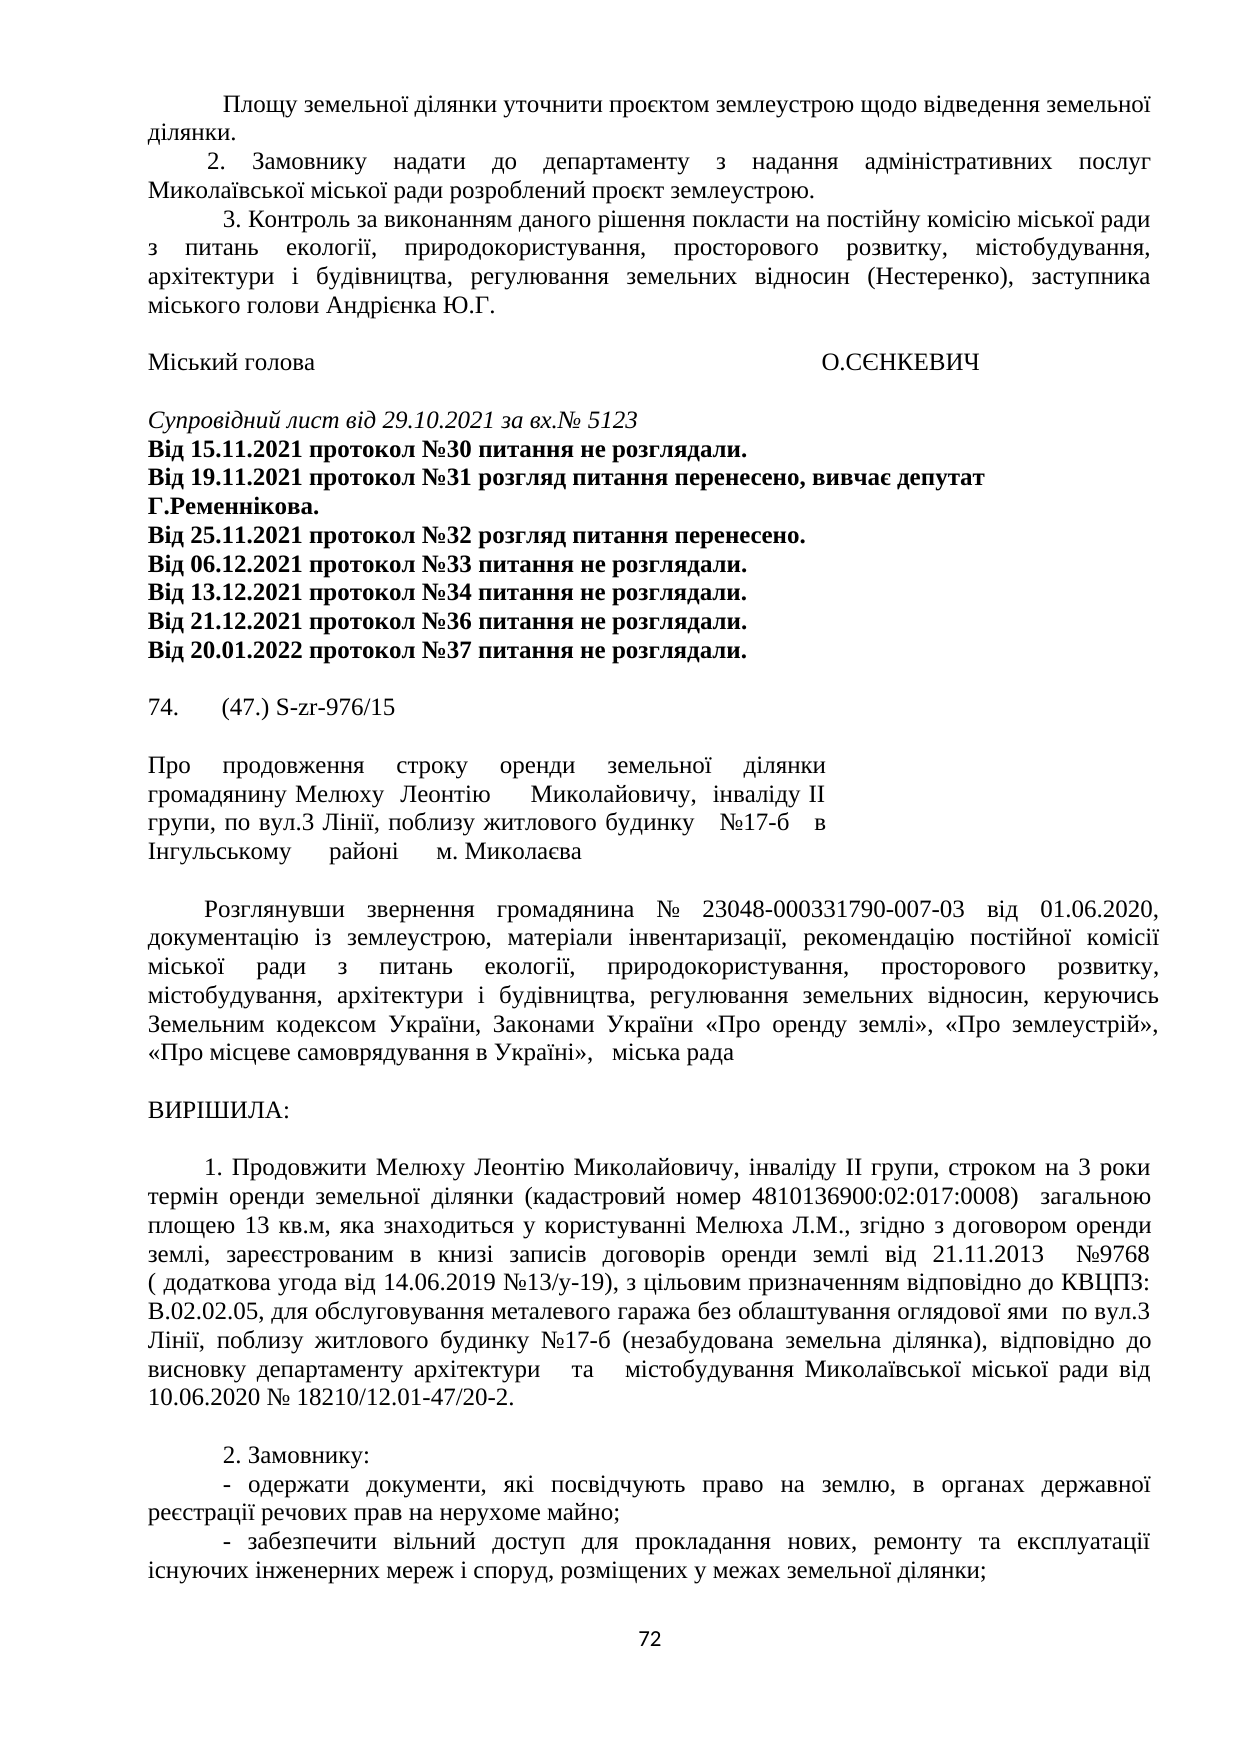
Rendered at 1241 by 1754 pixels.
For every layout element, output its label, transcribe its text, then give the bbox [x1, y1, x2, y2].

text Від 20.01.2022 протокол №37 питання не розглядали. [148, 635, 1152, 664]
text Від 19.11.2021 протокол №31 розгляд питання перенесено, вивчає депутат Г.Ременнікова. [148, 462, 1152, 520]
text 2. Замовнику надати до департаменту з надання адміністративних послуг Миколаївської міської ради розроблений проєкт землеустрою. [148, 146, 1152, 204]
text Розглянувши звернення громадянина № 23048-000331790-007-03 від 01.06.2020, документацію із землеустрою, матеріали інвентаризації, рекомендацію постійної комісії міської ради з питань екології, природокористування, просторового розвитку, містобудування, архітектури і будівництва, регулювання земельних відносин, керуючись Земельним кодексом України, Законами України «Про оренду землі», «Про землеустрій», «Про місцеве самоврядування в Україні», міська рада [148, 894, 1160, 1066]
list (47.) S-zr-976/15 [148, 692, 1152, 721]
text Площу земельної ділянки уточнити проєктом землеустрою щодо відведення земельної ділянки. [148, 89, 1152, 146]
text Супровідний лист від 29.10.2021 за вх.№ 5123 [148, 405, 1152, 434]
text Від 15.11.2021 протокол №30 питання не розглядали. [148, 434, 1152, 462]
text 3. Контроль за виконанням даного рішення покласти на постійну комісію міської ради з питань екології, природокористування, просторового розвитку, містобудування, архітектури і будівництва, регулювання земельних відносин (Нестеренко), заступника міського голови Андрієнка Ю.Г. [148, 204, 1152, 319]
text Про продовження строку оренди земельної ділянки громадянину Мелюху Леонтію Миколайовичу, інваліду ІІ групи, по вул.3 Лінії, поблизу житлового будинку №17-б в Інгульському районі м. Миколаєва [148, 750, 827, 865]
text Від 21.12.2021 протокол №36 питання не розглядали. [148, 606, 1152, 635]
text Міський голова О.СЄНКЕВИЧ [148, 347, 1152, 376]
text Від 13.12.2021 протокол №34 питання не розглядали. [148, 577, 1152, 606]
text - одержати документи, які посвідчують право на землю, в органах державної реєстрації речових прав на нерухоме майно; [148, 1469, 1152, 1526]
text ВИРІШИЛА: [148, 1095, 1160, 1124]
text 1. Продовжити Мелюху Леонтію Миколайовичу, інваліду ІІ групи, строком на 3 роки термін оренди земельної ділянки (кадастровий номер 4810136900:02:017:0008) загальною площею 13 кв.м, яка знаходиться у користуванні Мелюха Л.М., згідно з договором оренди землі, зареєстрованим в книзі записів договорів оренди землі від 21.11.2013 №9768 ( додаткова угода від 14.06.2019 №13/у-19), з цільовим призначенням відповідно до КВЦПЗ: В.02.02.05, для обслуговування металевого гаража без облаштування оглядової ями по вул.3 Лінії, поблизу житлового будинку №17-б (незабудована земельна ділянка), відповідно до висновку департаменту архітектури та містобудування Миколаївської міської ради від 10.06.2020 № 18210/12.01-47/20-2. [148, 1152, 1152, 1411]
text - забезпечити вільний доступ для прокладання нових, ремонту та експлуатації існуючих інженерних мереж і споруд, розміщених у межах земельної ділянки; [148, 1526, 1152, 1584]
text Від 25.11.2021 протокол №32 розгляд питання перенесено. [148, 520, 1152, 549]
text Від 06.12.2021 протокол №33 питання не розглядали. [148, 549, 1152, 577]
text 2. Замовнику: [148, 1440, 1152, 1469]
